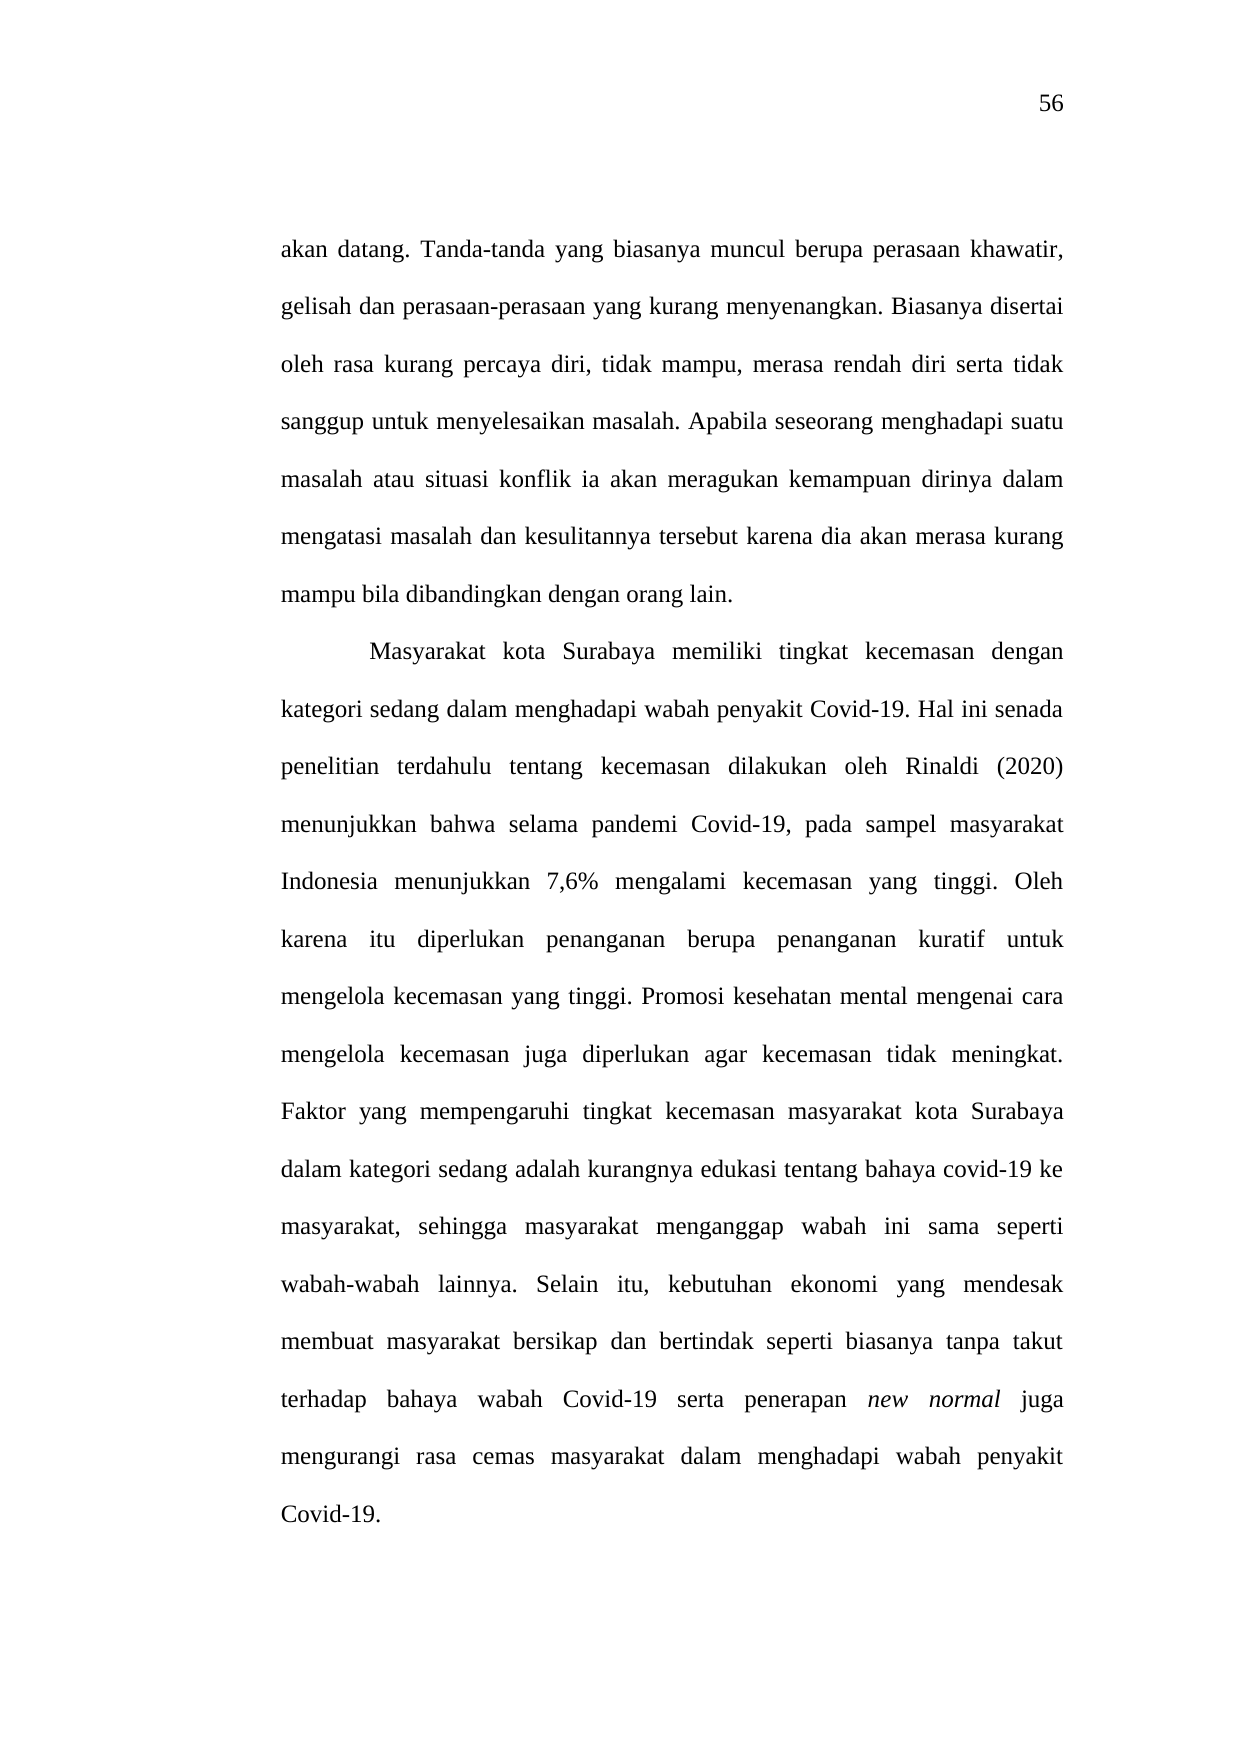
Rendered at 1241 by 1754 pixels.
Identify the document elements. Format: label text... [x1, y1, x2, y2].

text akan datang. Tanda-tanda yang biasanya muncul berupa perasaan khawatir, gelisah dan perasaan-perasaan yang kurang menyenangkan. Biasanya disertai oleh rasa kurang percaya diri, tidak mampu, merasa rendah diri serta tidak sanggup untuk menyelesaikan masalah. Apabila seseorang menghadapi suatu masalah atau situasi konflik ia akan meragukan kemampuan dirinya dalam mengatasi masalah dan kesulitannya tersebut karena dia akan merasa kurang mampu bila dibandingkan dengan orang lain. [281, 234, 1064, 607]
text Masyarakat kota Surabaya memiliki tingkat kecemasan dengan kategori sedang dalam menghadapi wabah penyakit Covid-19. Hal ini senada penelitian terdahulu tentang kecemasan dilakukan oleh Rinaldi (2020) menunjukkan bahwa selama pandemi Covid-19, pada sampel masyarakat Indonesia menunjukkan 7,6% mengalami kecemasan yang tinggi. Oleh karena itu diperlukan penanganan berupa penanganan kuratif untuk mengelola kecemasan yang tinggi. Promosi kesehatan mental mengenai cara mengelola kecemasan juga diperlukan agar kecemasan tidak meningkat. Faktor yang mempengaruhi tingkat kecemasan masyarakat kota Surabaya dalam kategori sedang adalah kurangnya edukasi tentang bahaya covid-19 ke masyarakat, sehingga masyarakat menganggap wabah ini sama seperti wabah-wabah lainnya. Selain itu, kebutuhan ekonomi yang mendesak membuat masyarakat bersikap dan bertindak seperti biasanya tanpa takut terhadap bahaya wabah Covid-19 serta penerapan new normal juga mengurangi rasa cemas masyarakat dalam menghadapi wabah penyakit Covid-19. [281, 636, 1064, 1528]
